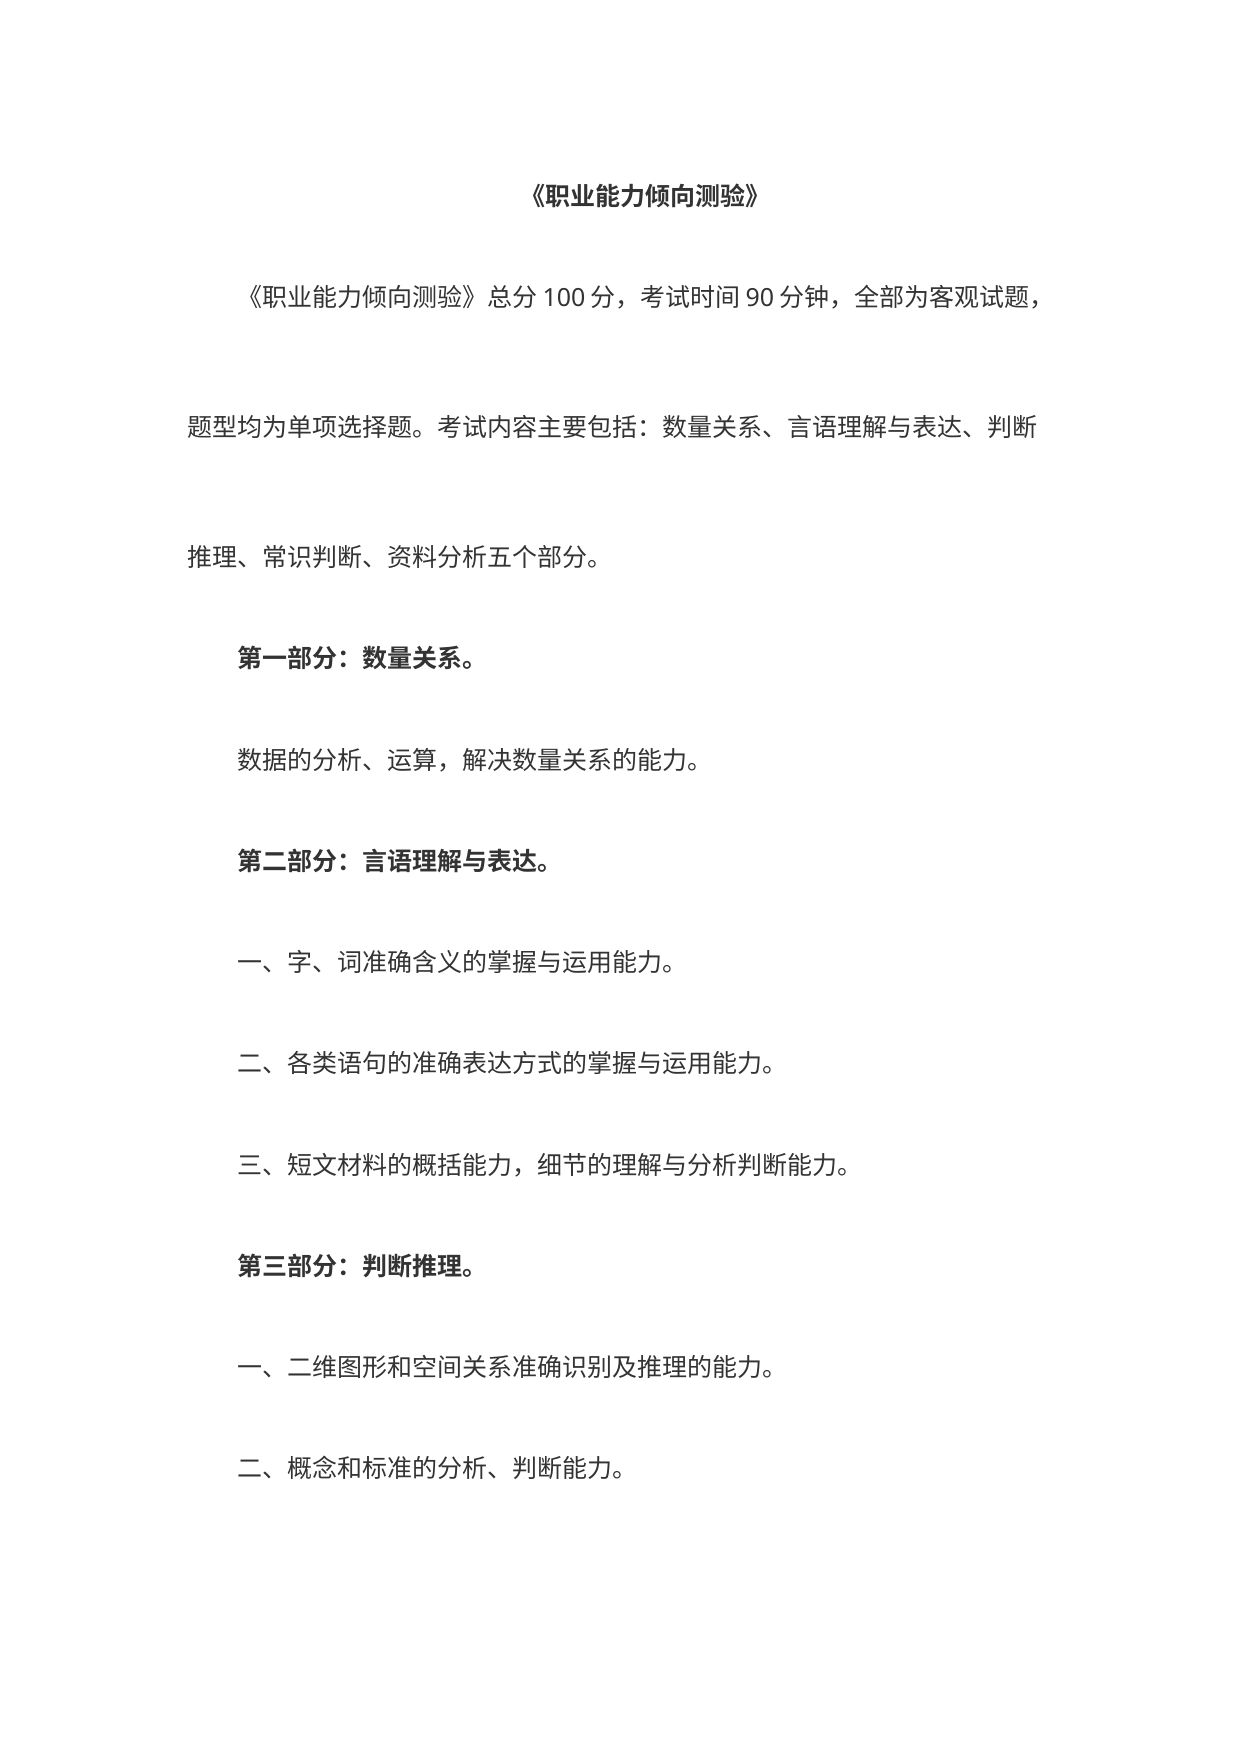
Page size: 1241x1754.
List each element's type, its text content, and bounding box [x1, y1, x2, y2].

text 一、字、词准确含义的掌握与运用能力。 [187, 928, 1053, 993]
text 《职业能力倾向测验》总分100分，考试时间90分钟，全部为客观试题，题型均为单项选择题。考试内容主要包括：数量关系、言语理解与表达、判断推理、常识判断、资料分析五个部分。 [187, 263, 1053, 588]
text 二、概念和标准的分析、判断能力。 [187, 1434, 1053, 1499]
text 数据的分析、运算，解决数量关系的能力。 [187, 726, 1053, 791]
text 第一部分：数量关系。 [187, 624, 1053, 689]
text 一、二维图形和空间关系准确识别及推理的能力。 [187, 1333, 1053, 1398]
text 第三部分：判断推理。 [187, 1232, 1053, 1297]
text 三、短文材料的概括能力，细节的理解与分析判断能力。 [187, 1131, 1053, 1196]
text 《职业能力倾向测验》 [187, 162, 1053, 227]
text 第二部分：言语理解与表达。 [187, 827, 1053, 892]
text 二、各类语句的准确表达方式的掌握与运用能力。 [187, 1029, 1053, 1094]
